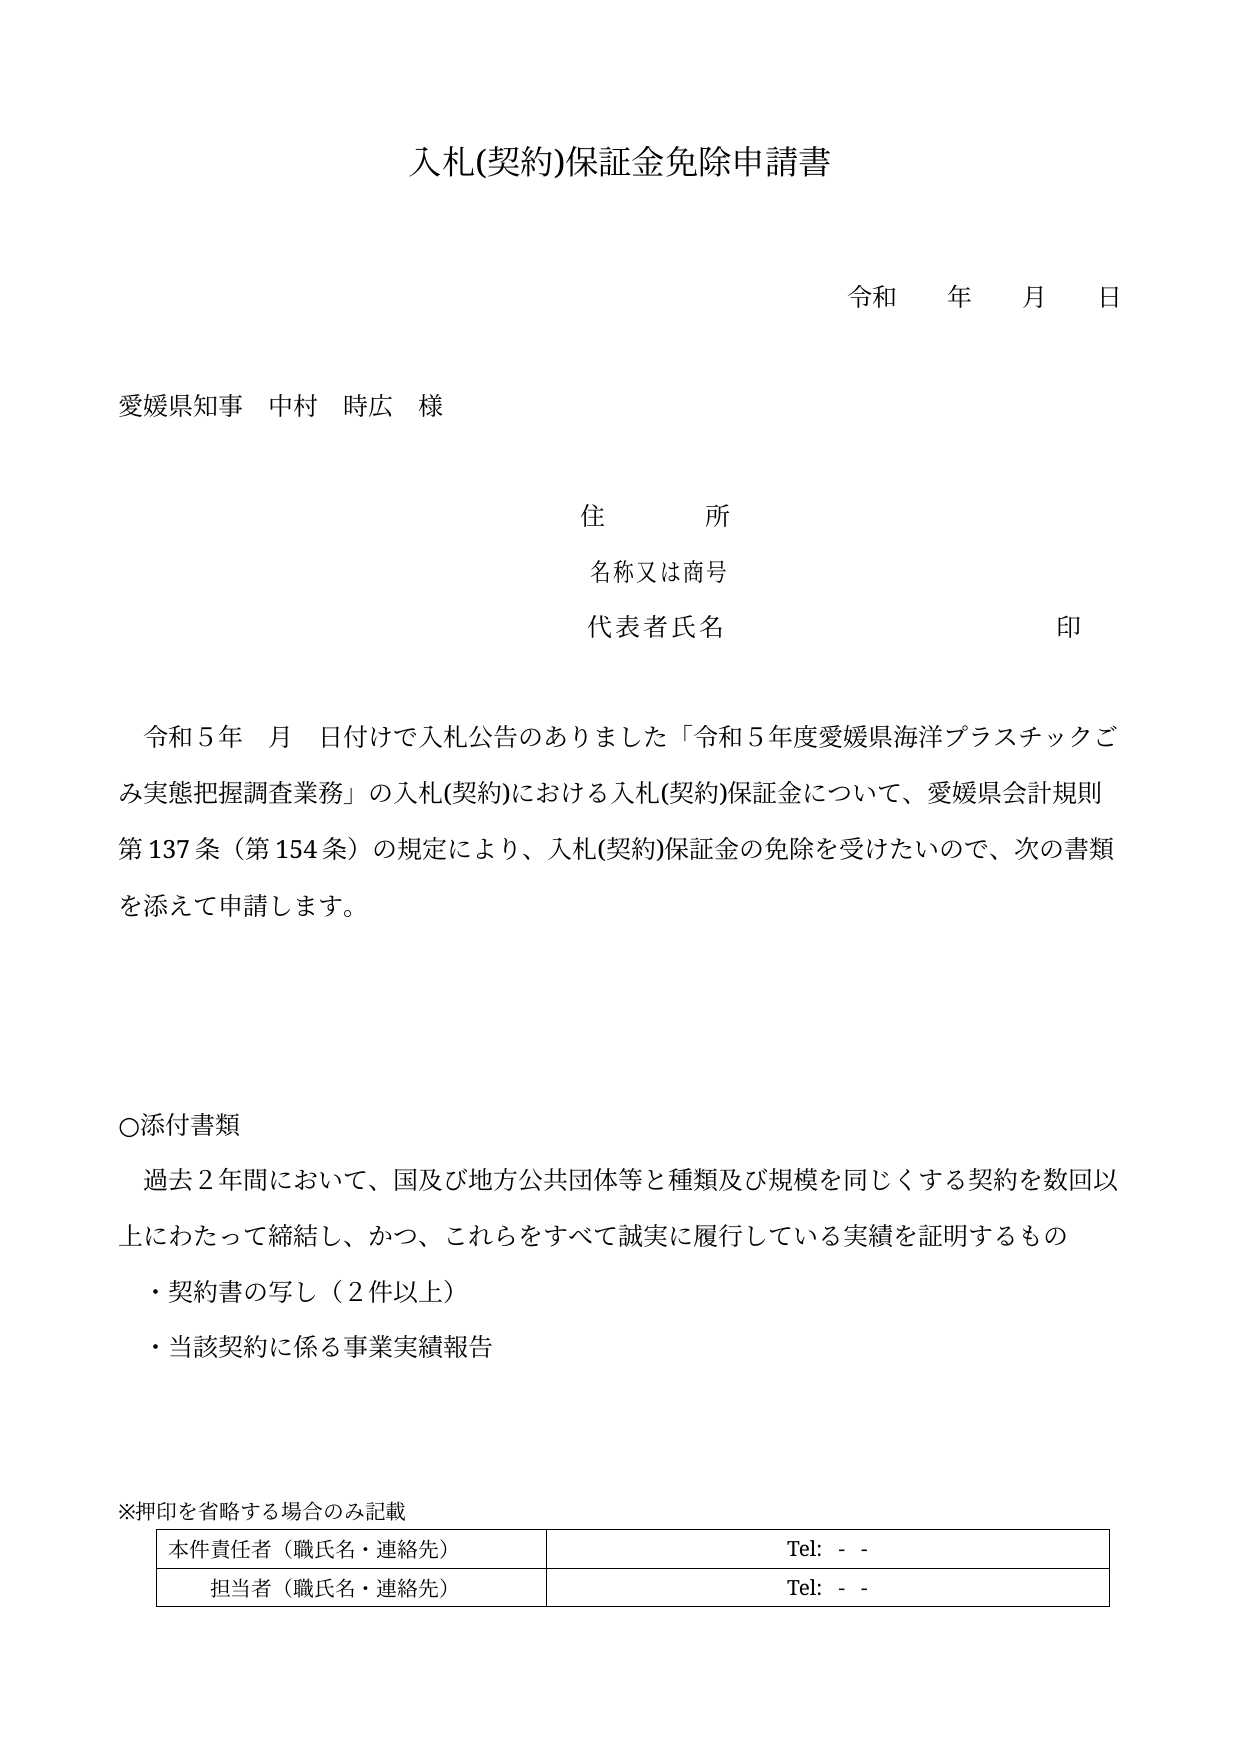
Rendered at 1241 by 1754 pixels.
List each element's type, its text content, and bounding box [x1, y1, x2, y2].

table_header Tel: - - [547, 1530, 1109, 1568]
text 名称又は商号 [118, 552, 1122, 589]
text ・当該契約に係る事業実績報告 [118, 1327, 1122, 1365]
text ・契約書の写し（２件以上） [118, 1272, 1122, 1309]
table_cell Tel: - - [547, 1569, 1109, 1606]
table_cell 担当者（職氏名・連絡先） [157, 1569, 546, 1606]
table_header 本件責任者（職氏名・連絡先） [157, 1530, 546, 1568]
text 住 所 [118, 496, 1122, 534]
text 令和 年 月 日 [118, 276, 1122, 314]
text 入札(契約)保証金免除申請書 [118, 123, 1122, 198]
text 令和５年 月 日付けで入札公告のありました「令和５年度愛媛県海洋プラスチックごみ実態把握調査業務」の入札(契約)における入札(契約)保証金について、愛媛県会計規則第137条（第154条）の規定により、入札(契約)保証金の免除を受けたいので、次の書類を添えて申請します。 [118, 717, 1122, 923]
text ○添付書類 [118, 1104, 1122, 1142]
text 代表者氏名 印 [118, 607, 1122, 644]
text ※押印を省略する場合のみ記載 [118, 1492, 1122, 1529]
text 愛媛県知事 中村 時広 様 [118, 386, 1122, 424]
text 過去２年間において、国及び地方公共団体等と種類及び規模を同じくする契約を数回以上にわたって締結し、かつ、これらをすべて誠実に履行している実績を証明するもの [118, 1160, 1122, 1254]
